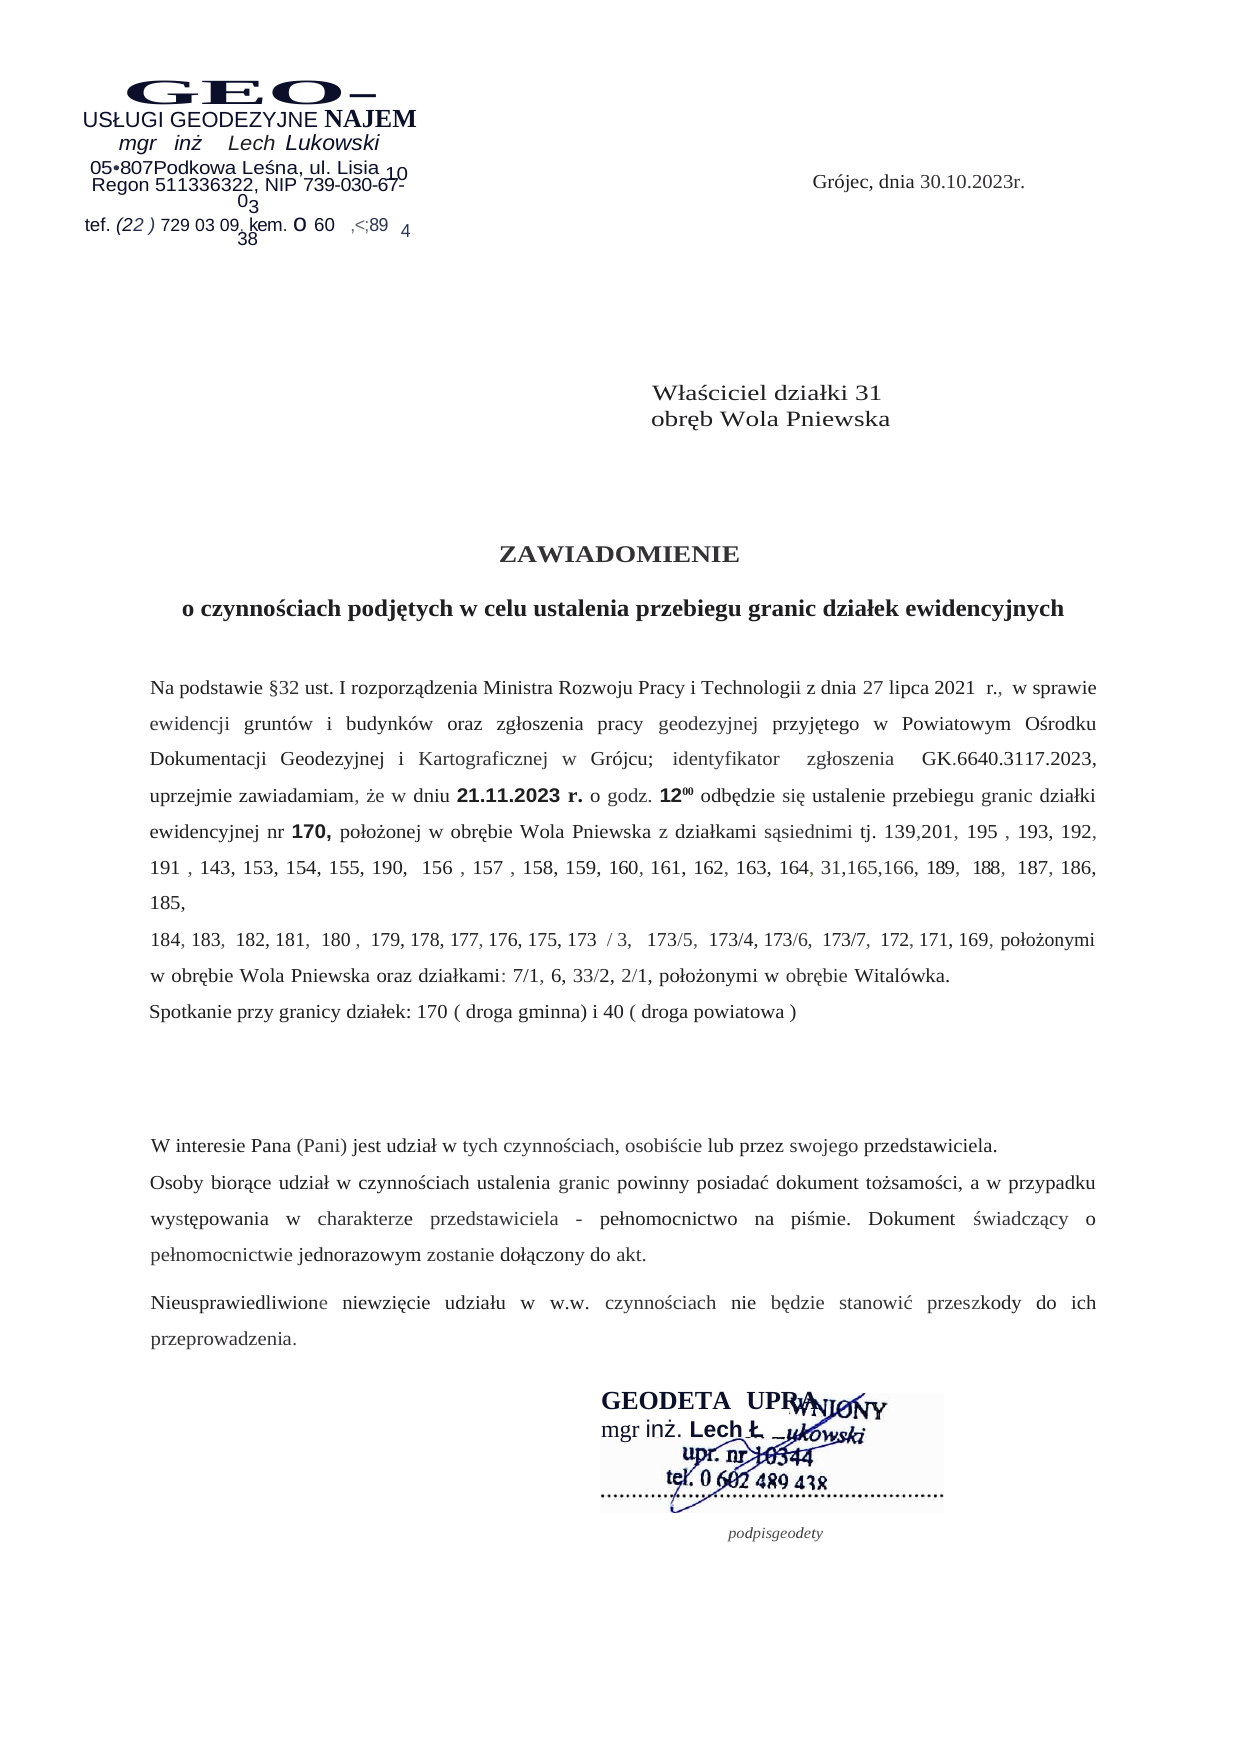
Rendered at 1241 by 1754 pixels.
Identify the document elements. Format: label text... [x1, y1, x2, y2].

picture [720, 1427, 728, 1435]
text ZAWIADOMIENIE [499, 540, 1109, 568]
text USŁUGI GEODEZYJNE NAJEM [79, 111, 420, 132]
text W interesie Pana (Pani) jest udział w tych czynnościach, osobiście lub przez swojego przedstawiciela. [151, 1134, 1109, 1157]
text o czynnościach podjętych w celu ustalenia przebiegu granic działek ewidencyjnych [182, 594, 1109, 622]
text Na podstawie §32 ust. I rozporządzenia Ministra Rozwoju Pracy i Technologii z dnia 27 lipca 2021 r., w sprawie ewidencji gruntów i budynków oraz zgłoszenia pracy geodezyjnej przyjętego w Powiatowym Ośrodku Dokumentacji Geodezyjnej i Kartograficznej w Grójcu; identyfikator zgłoszenia GK.6640.3117.2023, uprzejmie zawiadamiam, że w dniu 21.11.2023 r. o godz. 1200 odbędzie się ustalenie przebiegu granic działki ewidencyjnej nr 170, położonej w obrębie Wola Pniewska z działkami sąsiednimi tj. 139,201, 195 , 193, 192, 191 , 143, 153, 154, 155, 190, 156 , 157 , 158, 159, 160, 161, 162, 163, 164, 31,165,166, 189, 188, 187, 186, 185, [149, 676, 1097, 914]
text tef. (22 ) 729 03 09, kem. o 60 ,<;89 4 38 [75, 217, 420, 249]
text Osoby biorące udział w czynnościach ustalenia granic powinny posiadać dokument tożsamości, a w przypadku występowania w charakterze przedstawiciela - pełnomocnictwo na piśmie. Dokument świadczący o pełnomocnictwie jednorazowym zostanie dołączony do akt. [149, 1171, 1096, 1266]
text w obrębie Wola Pniewska oraz działkami: 7/1, 6, 33/2, 2/1, położonymi w obrębie Witalówka. Spotkanie przy granicy działek: 170 ( droga gminna) i 40 ( droga powiatowa ) [149, 963, 950, 1022]
picture [665, 1393, 671, 1408]
text Nieusprawiedliwione niewzięcie udziału w w.w. czynnościach nie będzie stanowić przeszkody do ich przeprowadzenia. [150, 1291, 1097, 1350]
text podpisgeodety [728, 1392, 1109, 1542]
text Grójec, dnia 30.10.2023r. [812, 169, 1109, 192]
picture [644, 1393, 653, 1408]
text Właściciel działki 31 obręb Wola Pniewska [651, 380, 943, 431]
text 05•807Podkowa Leśna, ul. Lisia 10 Regon 511336322, NIP 739-030-67-03 [81, 158, 415, 217]
text 184, 183, 182, 181, 180 , 179, 178, 177, 176, 175, 173 / 3, 173/5, 173/4, 173/6, 173/7, 172, 171, 169, położonymi [150, 927, 1109, 950]
picture [600, 1392, 728, 1513]
text mgr inż Lech Lukowski [78, 132, 420, 155]
text GEO- [82, 77, 420, 111]
picture [724, 1392, 728, 1403]
